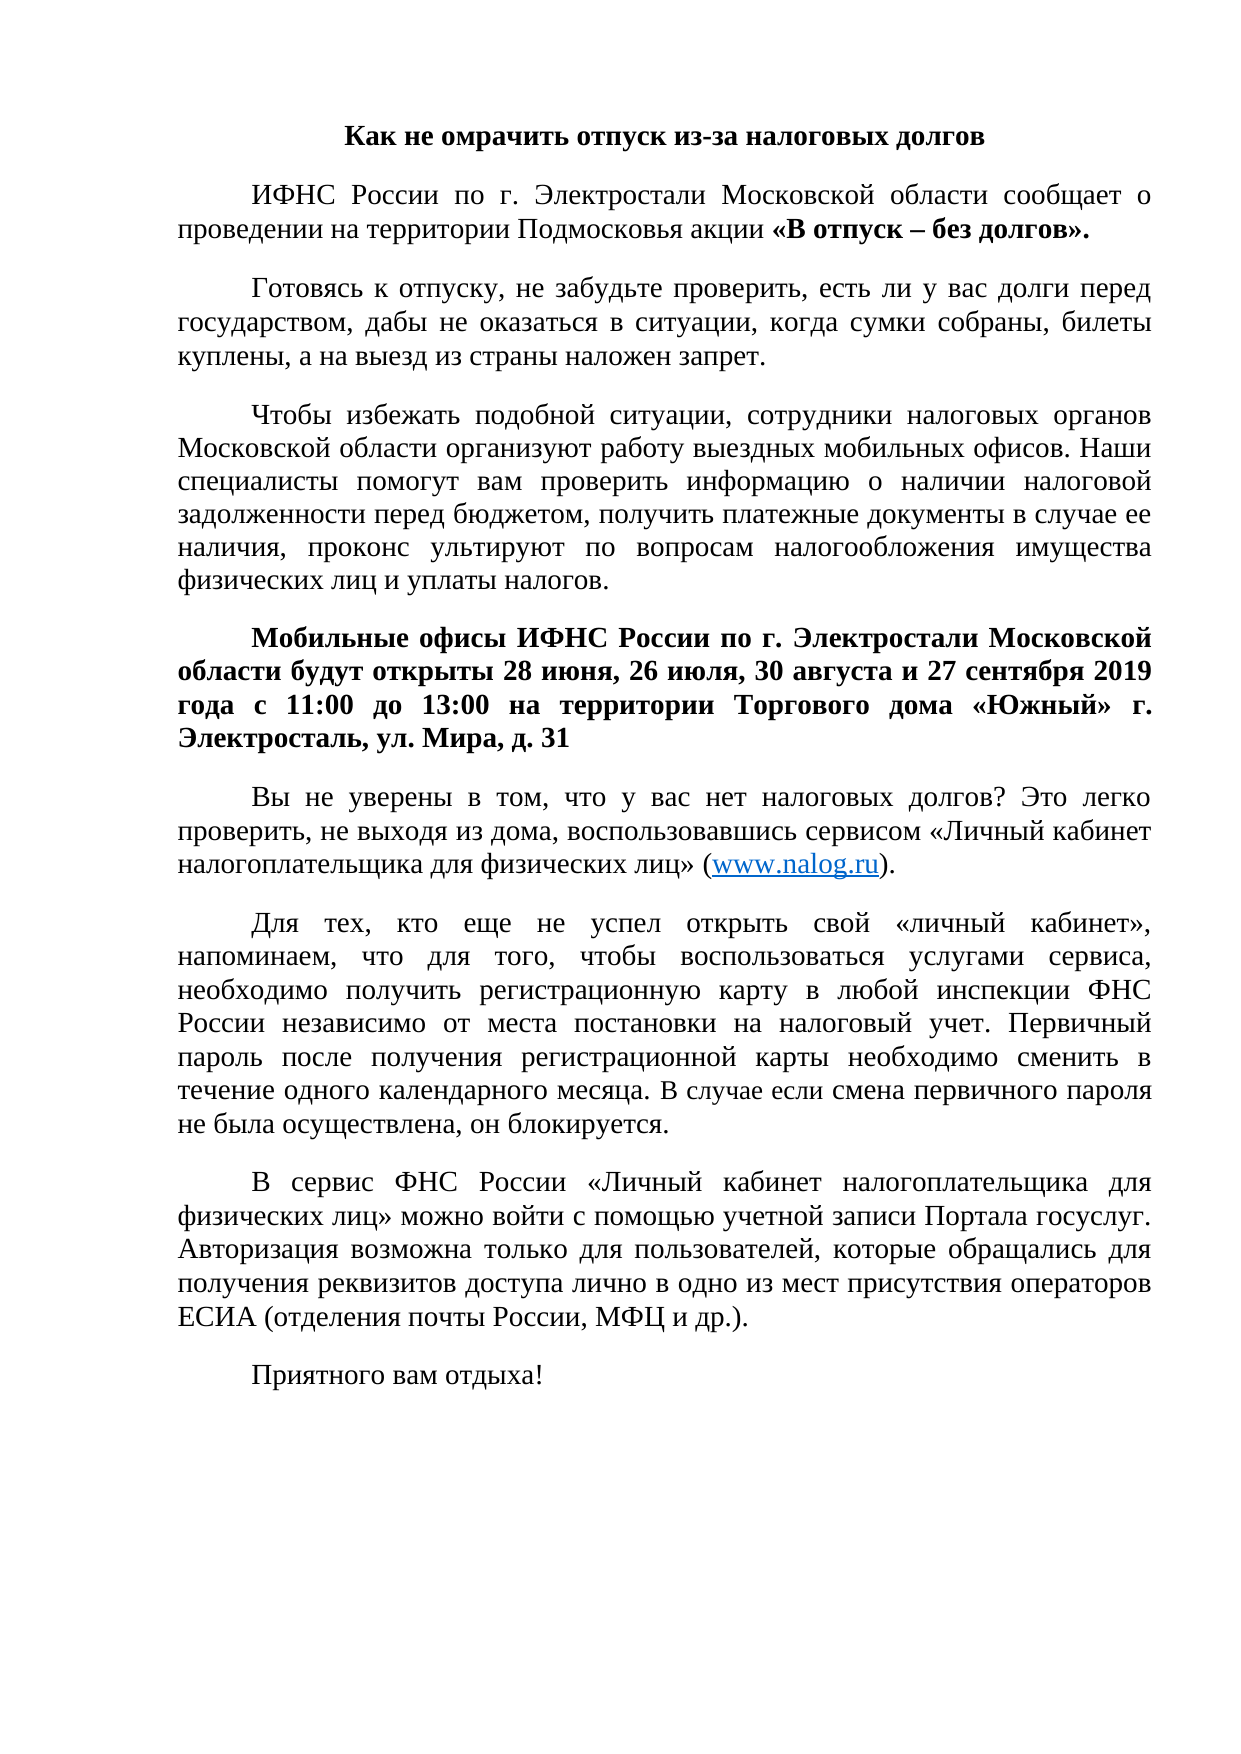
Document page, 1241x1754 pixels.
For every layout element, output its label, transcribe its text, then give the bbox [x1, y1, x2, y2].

text Как не омрачить отпуск из-за налоговых долгов [177, 118, 1152, 152]
text Вы не уверены в том, что у вас нет налоговых долгов? Это легко проверить, не выходя из дома, воспользовавшись сервисом «Личный кабинет налогоплательщика для физических лиц» (www.nalog.ru). [177, 779, 1152, 880]
text Чтобы избежать подобной ситуации, сотрудники налоговых органов Московской области организуют работу выездных мобильных офисов. Наши специалисты помогут вам проверить информацию о наличии налоговой задолженности перед бюджетом, получить платежные документы в случае ее наличия, проконс ультируют по вопросам налогообложения имущества физических лиц и уплаты налогов. [177, 398, 1152, 596]
text Приятного вам отдыха! [177, 1361, 1152, 1390]
text Мобильные офисы ИФНС России по г. Электростали Московской области будут открыты 28 июня, 26 июля, 30 августа и 27 сентября 2019 года с 11:00 до 13:00 на территории Торгового дома «Южный» г. Электросталь, ул. Мира, д. 31 [177, 620, 1152, 754]
text В сервис ФНС России «Личный кабинет налогоплательщика для физических лиц» можно войти с помощью учетной записи Портала госуслуг. Авторизация возможна только для пользователей, которые обращались для получения реквизитов доступа лично в одно из мест присутствия операторов ЕСИА (отделения почты России, МФЦ и др.). [177, 1165, 1152, 1333]
text ИФНС России по г. Электростали Московской области сообщает о проведении на территории Подмосковья акции «В отпуск – без долгов». [177, 177, 1152, 245]
text Готовясь к отпуску, не забудьте проверить, есть ли у вас долги перед государством, дабы не оказаться в ситуации, когда сумки собраны, билеты куплены, а на выезд из страны наложен запрет. [177, 270, 1152, 372]
text Для тех, кто еще не успел открыть свой «личный кабинет», напоминаем, что для того, чтобы воспользоваться услугами сервиса, необходимо получить регистрационную карту в любой инспекции ФНС России независимо от места постановки на налоговый учет. Первичный пароль после получения регистрационной карты необходимо сменить в течение одного календарного месяца. В случае если смена первичного пароля не была осуществлена, он блокируется. [177, 905, 1152, 1140]
